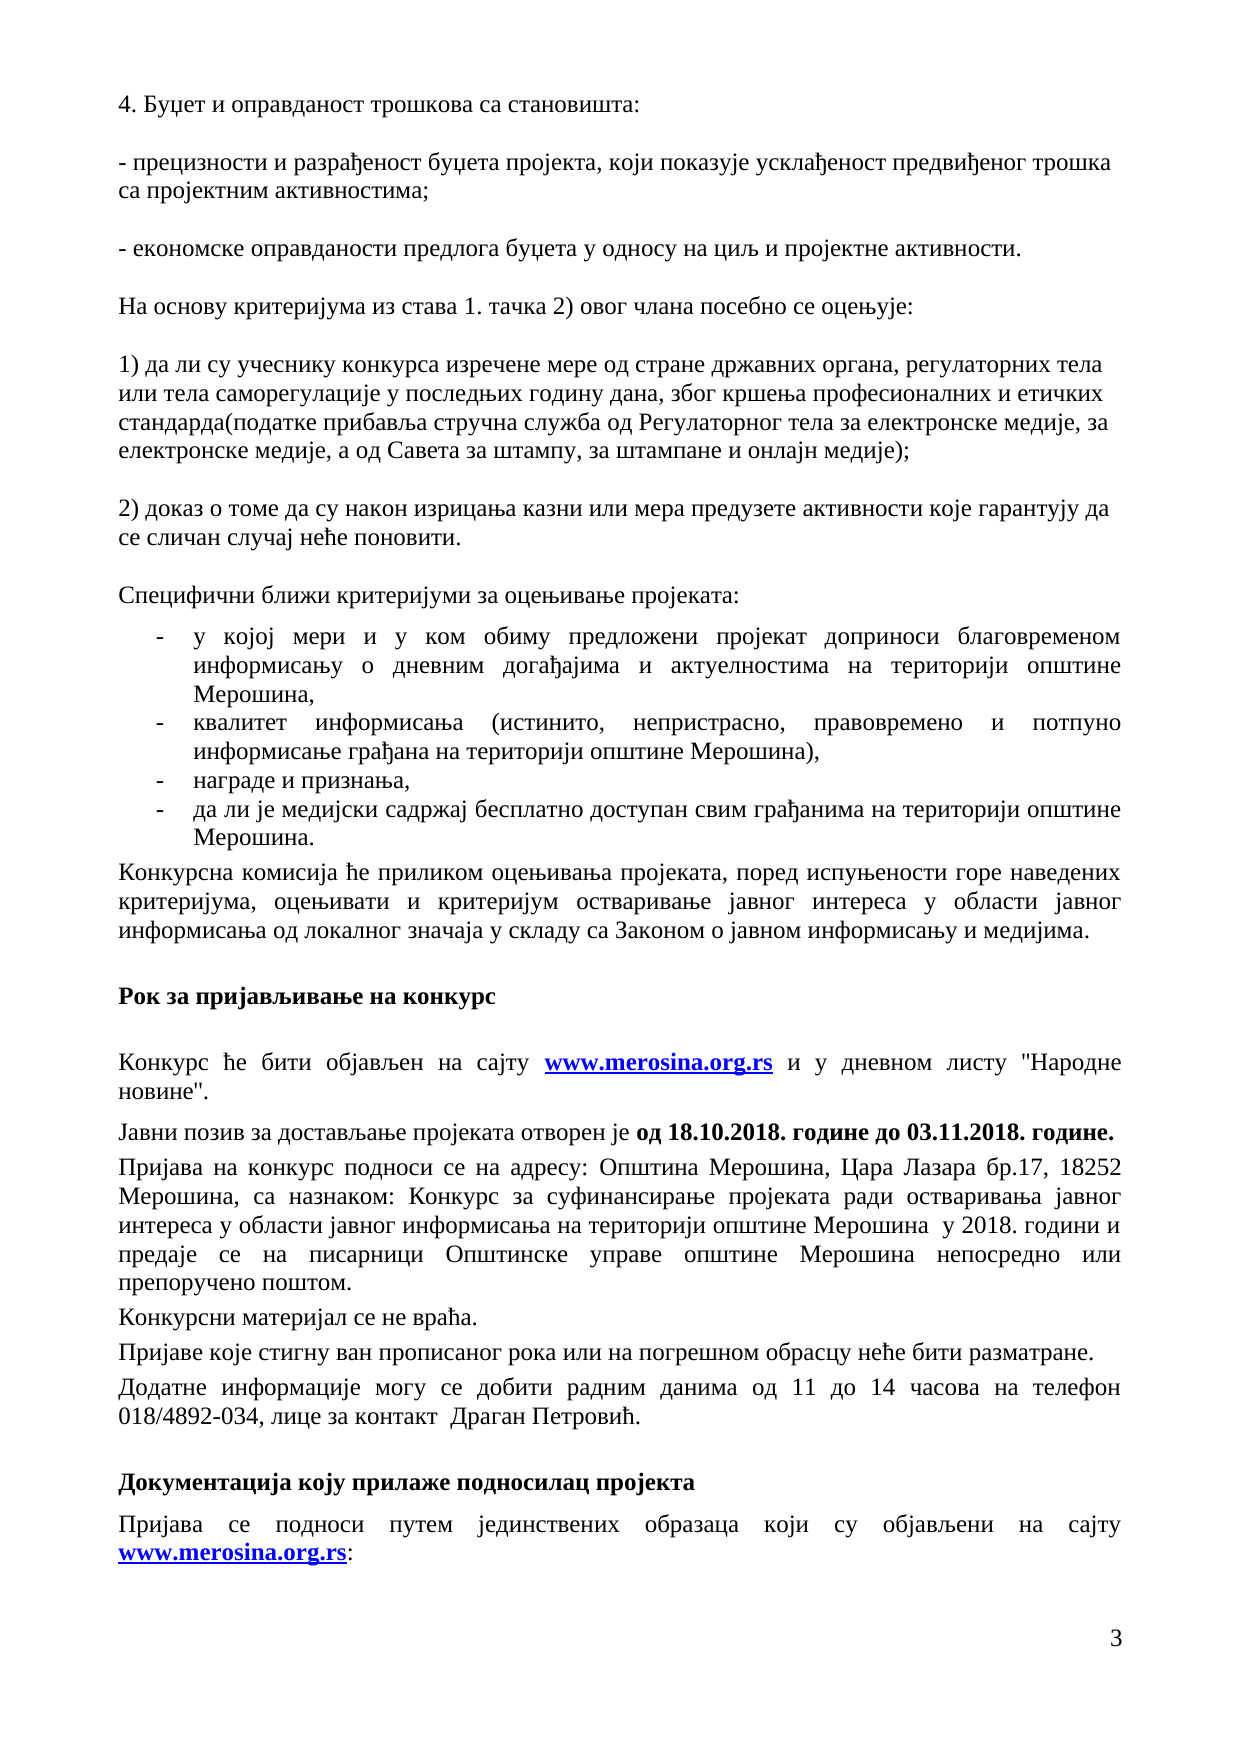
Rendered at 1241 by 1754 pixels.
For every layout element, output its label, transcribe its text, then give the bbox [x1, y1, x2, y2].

text 1) да ли су учеснику конкурса изречене мере од стране државних органа, регулаторних тела или тела саморегулације у последњих годину дана, због кршења професионалних и етичких стандарда(податке прибавља стручна служба од Регулаторног тела за електронске медије, за електронске медије, а од Савета за штампу, за штампане и онлајн медије); [118, 349, 1122, 464]
text Пријава се подноси путем јединствених образаца који су објављени на сајту www.merosina.org.rs: [118, 1509, 1122, 1566]
text Конкурсни материјал се не враћа. [118, 1302, 1122, 1331]
text Конкурс ће бити објављен на сајту www.merosina.org.rs и у дневном листу ''Народне новине''. [118, 1047, 1122, 1105]
list квалитет информисања (истинито, непристрасно, правовремено и потпуно информисање грађана на територији општине Мерошина), [156, 707, 1122, 765]
text Пријава на конкурс подноси се на адресу: Општина Мерошина, Цара Лазара бр.17, 18252 Мерошина, са назнаком: Конкурс за суфинансирање пројеката ради остваривања јавног интереса у области јавног информисања на територији општине Мерошина у 2018. години и предаје се на писарници Општинске управе општине Мерошина непосредно или препоручено поштом. [118, 1152, 1122, 1296]
list награде и признања, [156, 765, 1122, 794]
text 4. Буџет и оправданост трошкова са становишта: [118, 89, 1122, 117]
text - економске оправданости предлога буџета у односу на циљ и пројектне активности. [118, 233, 1122, 262]
list да ли је медијски садржај бесплатно доступан свим грађанима на територији општине Мерошина. [156, 794, 1122, 851]
text Документација коју прилаже подносилац пројекта [118, 1467, 1122, 1496]
text Јавни позив за достављање пројеката отворен је од 18.10.2018. године до 03.11.2018. године. [118, 1117, 1122, 1146]
text Додатне информације могу се добити радним данима од 11 до 14 часова на телефон 018/4892-034, лице за контакт Драган Петровић. [118, 1372, 1122, 1430]
text Конкурсна комисија ће приликом оцењивања пројеката, поред испуњености горе наведених критеријума, оцењивати и критеријум остваривање јавног интереса у области јавног информисања од локалног значаја у складу са Законом о јавном информисању и медијима. [118, 857, 1122, 944]
text - прецизности и разрађеност буџета пројекта, који показује усклађеност предвиђеног трошка са пројектним активностима; [118, 147, 1122, 204]
list у којој мери и у ком обиму предложени пројекат доприноси благовременом информисању о дневним догађајима и актуелностима на територији општине Мерошина, [156, 621, 1122, 707]
text 2) доказ о томе да су након изрицања казни или мера предузете активности које гарантују да се сличан случај неће поновити. [118, 493, 1122, 551]
text Специфични ближи критеријуми за оцењивање пројеката: [118, 580, 1122, 609]
text На основу критеријума из става 1. тачка 2) овог члана посебно се оцењује: [118, 291, 1122, 320]
text Пријаве које стигну ван прописаног рока или на погрешном обрасцу неће бити разматране. [118, 1337, 1122, 1366]
text Рок за пријављивање на конкурс [118, 981, 1122, 1010]
